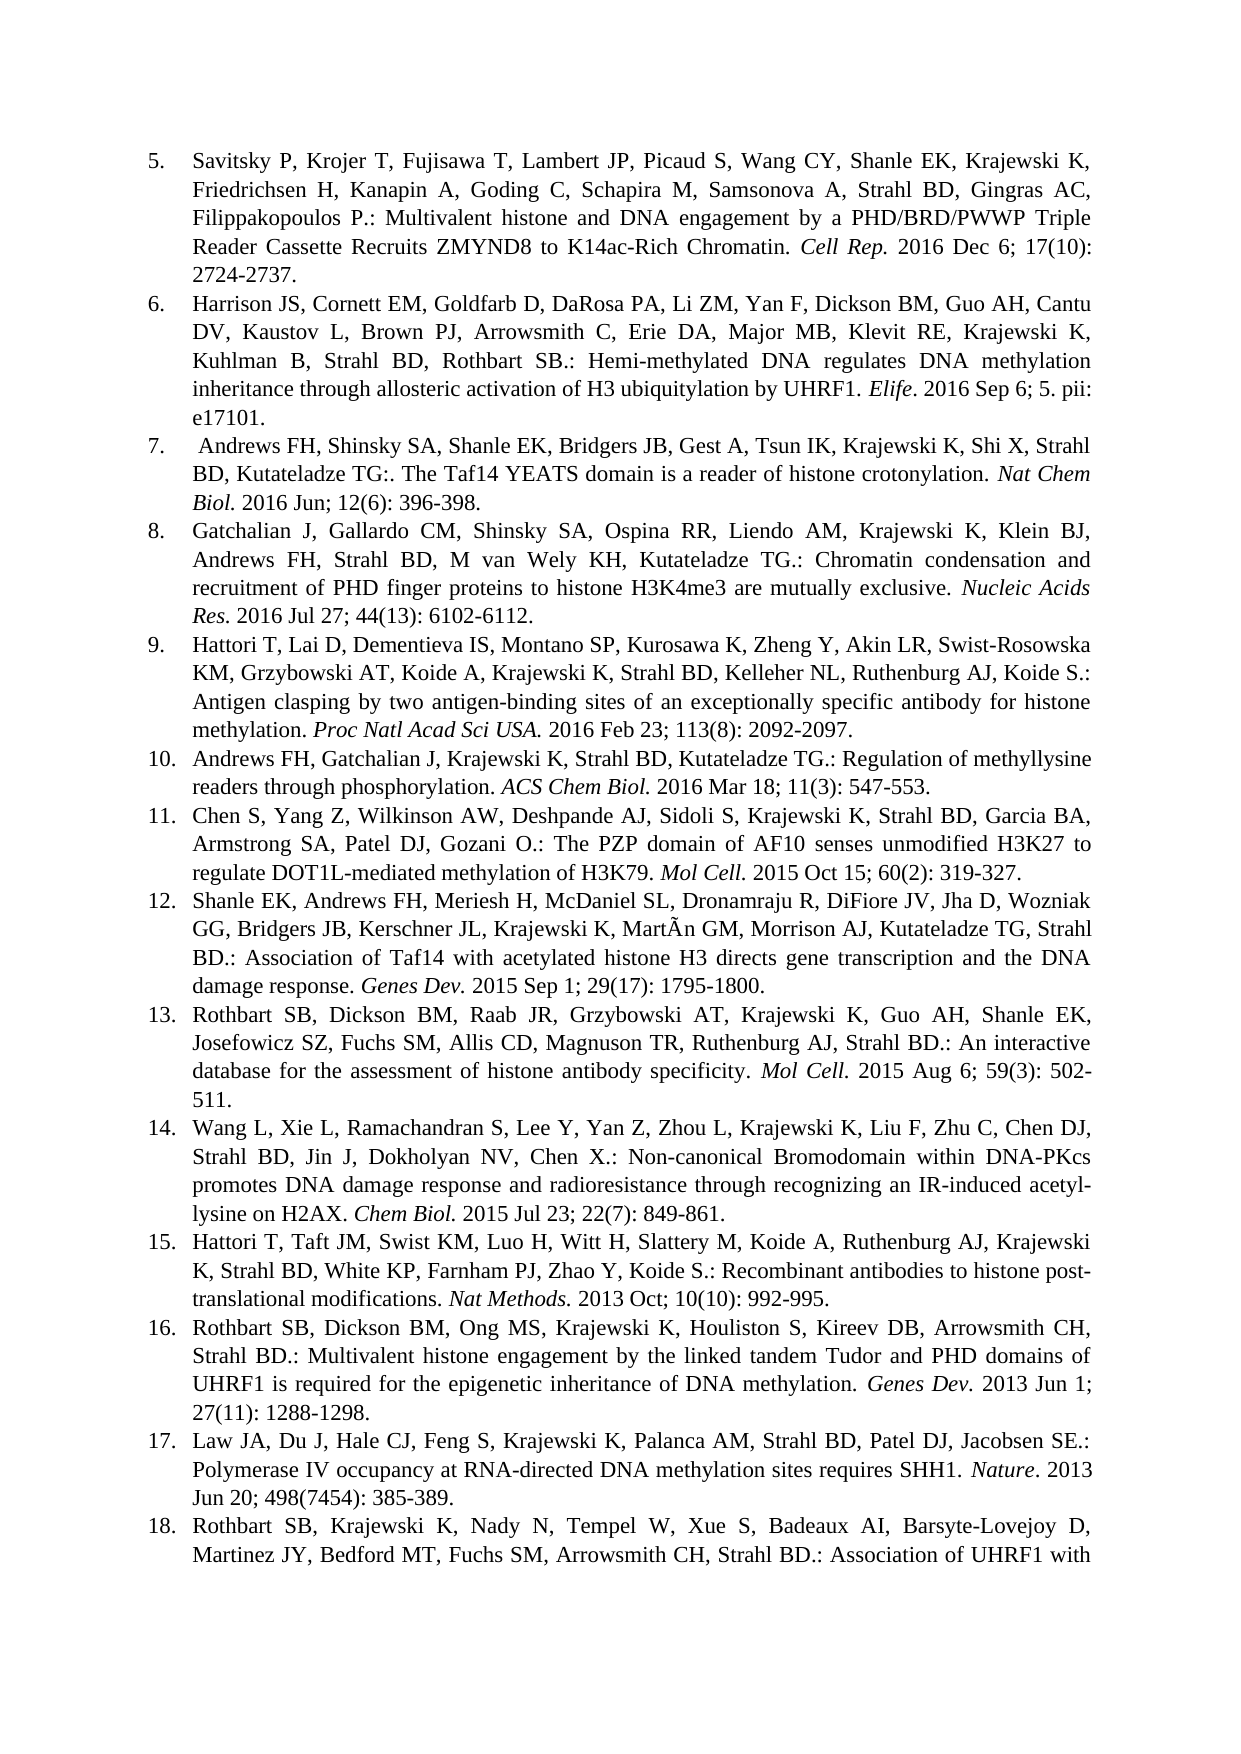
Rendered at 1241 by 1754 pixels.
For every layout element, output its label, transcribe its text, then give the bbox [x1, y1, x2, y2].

list Harrison JS, Cornett EM, Goldfarb D, DaRosa PA, Li ZM, Yan F, Dickson BM, Guo AH, Cantu DV, Kaustov L, Brown PJ, Arrowsmith C, Erie DA, Major MB, Klevit RE, Krajewski K, Kuhlman B, Strahl BD, Rothbart SB.: Hemi-methylated DNA regulates DNA methylation inheritance through allosteric activation of H3 ubiquitylation by UHRF1. Elife. 2016 Sep 6; 5. pii: e17101. [148, 290, 1093, 430]
list Shanle EK, Andrews FH, Meriesh H, McDaniel SL, Dronamraju R, DiFiore JV, Jha D, Wozniak GG, Bridgers JB, Kerschner JL, Krajewski K, MartÃ­n GM, Morrison AJ, Kutateladze TG, Strahl BD.: Association of Taf14 with acetylated histone H3 directs gene transcription and the DNA damage response. Genes Dev. 2015 Sep 1; 29(17): 1795-1800. [148, 887, 1093, 999]
list Gatchalian J, Gallardo CM, Shinsky SA, Ospina RR, Liendo AM, Krajewski K, Klein BJ, Andrews FH, Strahl BD, M van Wely KH, Kutateladze TG.: Chromatin condensation and recruitment of PHD finger proteins to histone H3K4me3 are mutually exclusive. Nucleic Acids Res. 2016 Jul 27; 44(13): 6102-6112. [148, 517, 1093, 629]
list Hattori T, Lai D, Dementieva IS, Montano SP, Kurosawa K, Zheng Y, Akin LR, Swist-Rosowska KM, Grzybowski AT, Koide A, Krajewski K, Strahl BD, Kelleher NL, Ruthenburg AJ, Koide S.: Antigen clasping by two antigen-binding sites of an exceptionally specific antibody for histone methylation. Proc Natl Acad Sci USA. 2016 Feb 23; 113(8): 2092-2097. [148, 631, 1093, 743]
list Savitsky P, Krojer T, Fujisawa T, Lambert JP, Picaud S, Wang CY, Shanle EK, Krajewski K, Friedrichsen H, Kanapin A, Goding C, Schapira M, Samsonova A, Strahl BD, Gingras AC, Filippakopoulos P.: Multivalent histone and DNA engagement by a PHD/BRD/PWWP Triple Reader Cassette Recruits ZMYND8 to K14ac-Rich Chromatin. Cell Rep. 2016 Dec 6; 17(10): 2724-2737. [148, 148, 1093, 288]
list Chen S, Yang Z, Wilkinson AW, Deshpande AJ, Sidoli S, Krajewski K, Strahl BD, Garcia BA, Armstrong SA, Patel DJ, Gozani O.: The PZP domain of AF10 senses unmodified H3K27 to regulate DOT1L-mediated methylation of H3K79. Mol Cell. 2015 Oct 15; 60(2): 319-327. [148, 802, 1093, 885]
list Andrews FH, Shinsky SA, Shanle EK, Bridgers JB, Gest A, Tsun IK, Krajewski K, Shi X, Strahl BD, Kutateladze TG:. The Taf14 YEATS domain is a reader of histone crotonylation. Nat Chem Biol. 2016 Jun; 12(6): 396-398. [148, 432, 1093, 515]
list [148, 1513, 1093, 1567]
list Law JA, Du J, Hale CJ, Feng S, Krajewski K, Palanca AM, Strahl BD, Patel DJ, Jacobsen SE.: Polymerase IV occupancy at RNA-directed DNA methylation sites requires SHH1. Nature. 2013 Jun 20; 498(7454): 385-389. [148, 1427, 1093, 1511]
list Rothbart SB, Dickson BM, Raab JR, Grzybowski AT, Krajewski K, Guo AH, Shanle EK, Josefowicz SZ, Fuchs SM, Allis CD, Magnuson TR, Ruthenburg AJ, Strahl BD.: An interactive database for the assessment of histone antibody specificity. Mol Cell. 2015 Aug 6; 59(3): 502-511. [148, 1001, 1093, 1112]
list Rothbart SB, Dickson BM, Ong MS, Krajewski K, Houliston S, Kireev DB, Arrowsmith CH, Strahl BD.: Multivalent histone engagement by the linked tandem Tudor and PHD domains of UHRF1 is required for the epigenetic inheritance of DNA methylation. Genes Dev. 2013 Jun 1; 27(11): 1288-1298. [148, 1313, 1093, 1425]
list Andrews FH, Gatchalian J, Krajewski K, Strahl BD, Kutateladze TG.: Regulation of methyllysine readers through phosphorylation. ACS Chem Biol. 2016 Mar 18; 11(3): 547-553. [148, 745, 1093, 799]
list Hattori T, Taft JM, Swist KM, Luo H, Witt H, Slattery M, Koide A, Ruthenburg AJ, Krajewski K, Strahl BD, White KP, Farnham PJ, Zhao Y, Koide S.: Recombinant antibodies to histone post-translational modifications. Nat Methods. 2013 Oct; 10(10): 992-995. [148, 1228, 1093, 1311]
list Wang L, Xie L, Ramachandran S, Lee Y, Yan Z, Zhou L, Krajewski K, Liu F, Zhu C, Chen DJ, Strahl BD, Jin J, Dokholyan NV, Chen X.: Non-canonical Bromodomain within DNA-PKcs promotes DNA damage response and radioresistance through recognizing an IR-induced acetyl-lysine on H2AX. Chem Biol. 2015 Jul 23; 22(7): 849-861. [148, 1114, 1093, 1226]
